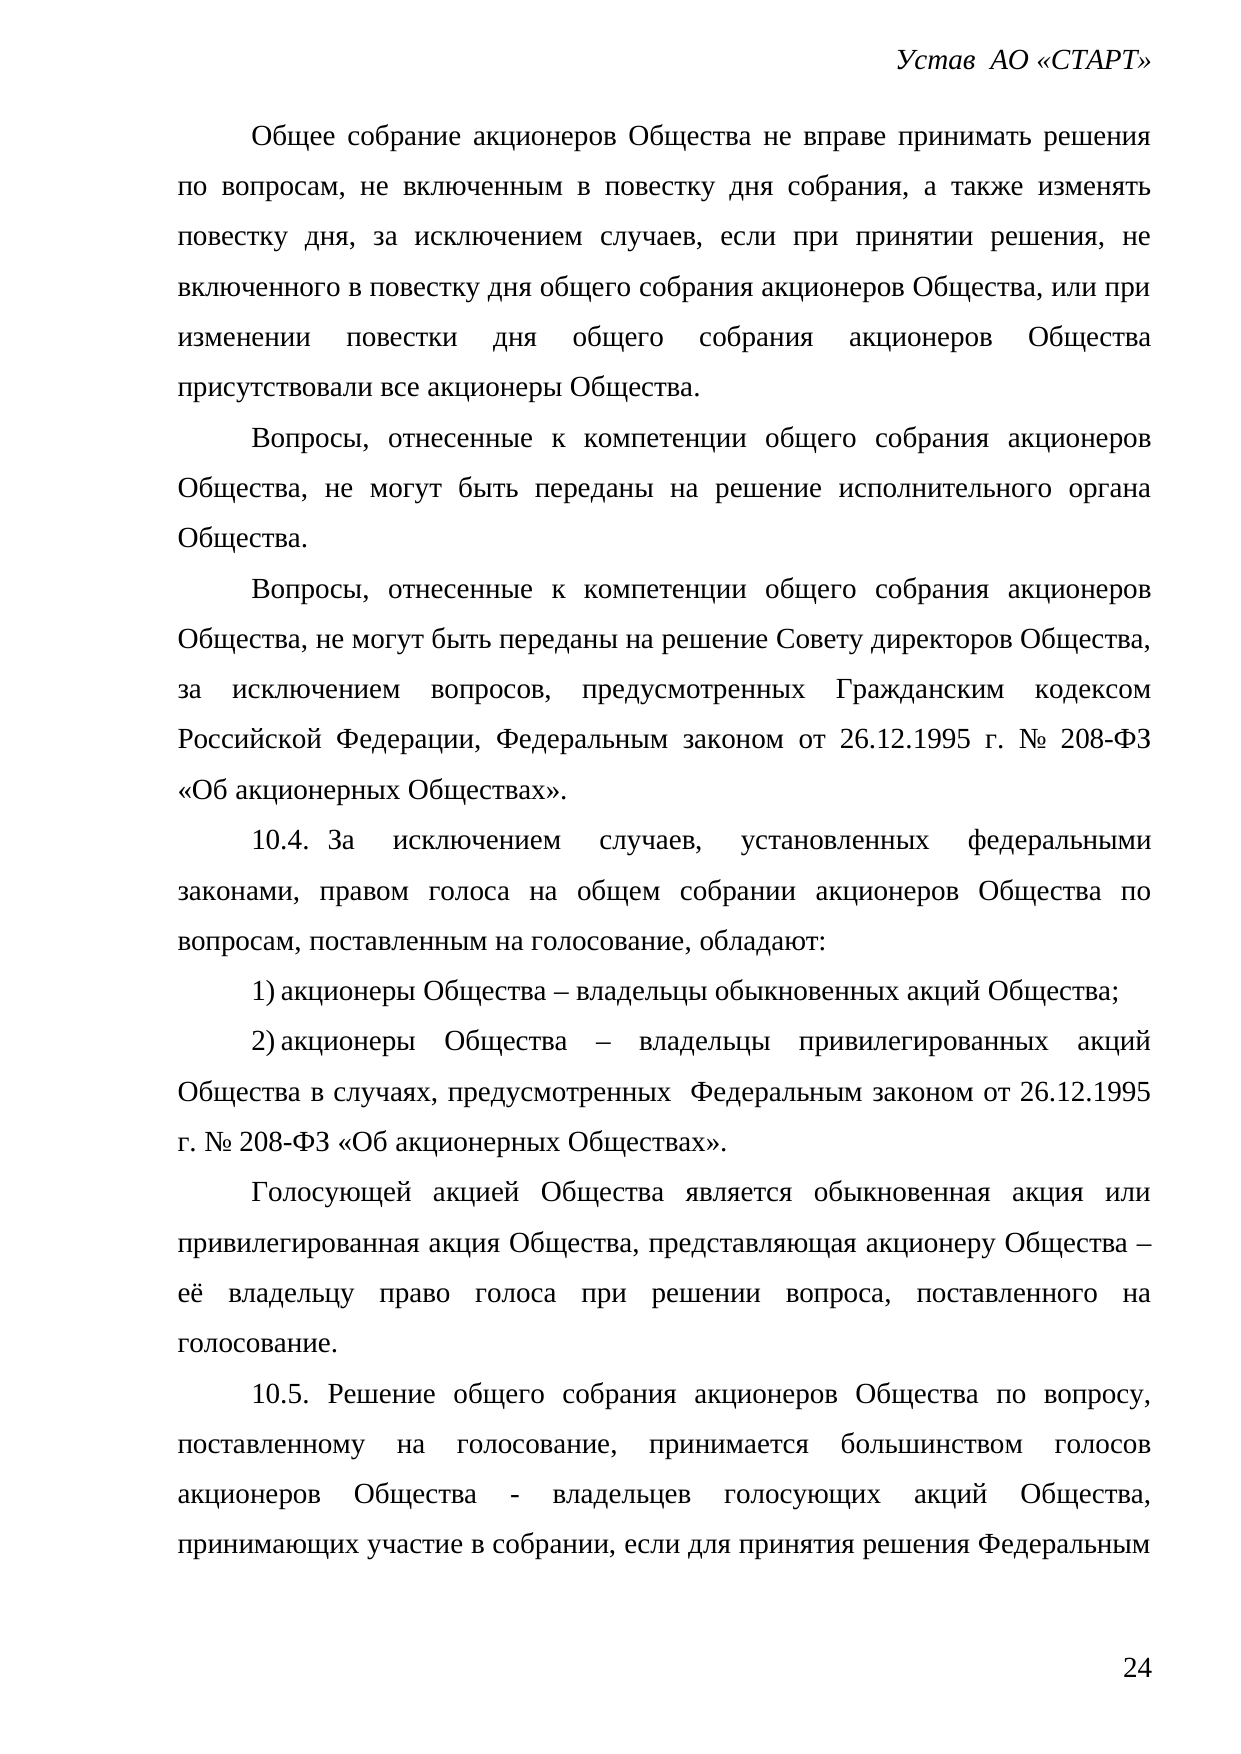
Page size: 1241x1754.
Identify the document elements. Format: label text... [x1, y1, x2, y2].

text Вопросы, отнесенные к компетенции общего собрания акционеров Общества, не могут быть переданы на решение исполнительного органа Общества. [177, 420, 1152, 554]
list За исключением случаев, установленных федеральными законами, правом голоса на общем собрании акционеров Общества по вопросам, поставленным на голосование, обладают: [177, 822, 1152, 957]
list акционеры Общества – владельцы привилегированных акций Общества в случаях, предусмотренных Федеральным законом от 26.12.1995 г. № 208-ФЗ «Об акционерных Обществах». [177, 1024, 1152, 1158]
list Голосующей акцией Общества является обыкновенная акция или привилегированная акция Общества, представляющая акционеру Общества – её владельцу право голоса при решении вопроса, поставленного на голосование. [177, 1175, 1152, 1359]
text Общее собрание акционеров Общества не вправе принимать решения по вопросам, не включенным в повестку дня собрания, а также изменять повестку дня, за исключением случаев, если при принятии решения, не включенного в повестку дня общего собрания акционеров Общества, или при изменении повестки дня общего собрания акционеров Общества присутствовали все акционеры Общества. [177, 118, 1152, 403]
text Вопросы, отнесенные к компетенции общего собрания акционеров Общества, не могут быть переданы на решение Совету директоров Общества, за исключением вопросов, предусмотренных Гражданским кодексом Российской Федерации, Федеральным законом от 26.12.1995 г. № 208-ФЗ «Об акционерных Обществах». [177, 571, 1152, 806]
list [177, 1376, 1152, 1560]
list акционеры Общества – владельцы обыкновенных акций Общества; [177, 973, 1152, 1007]
